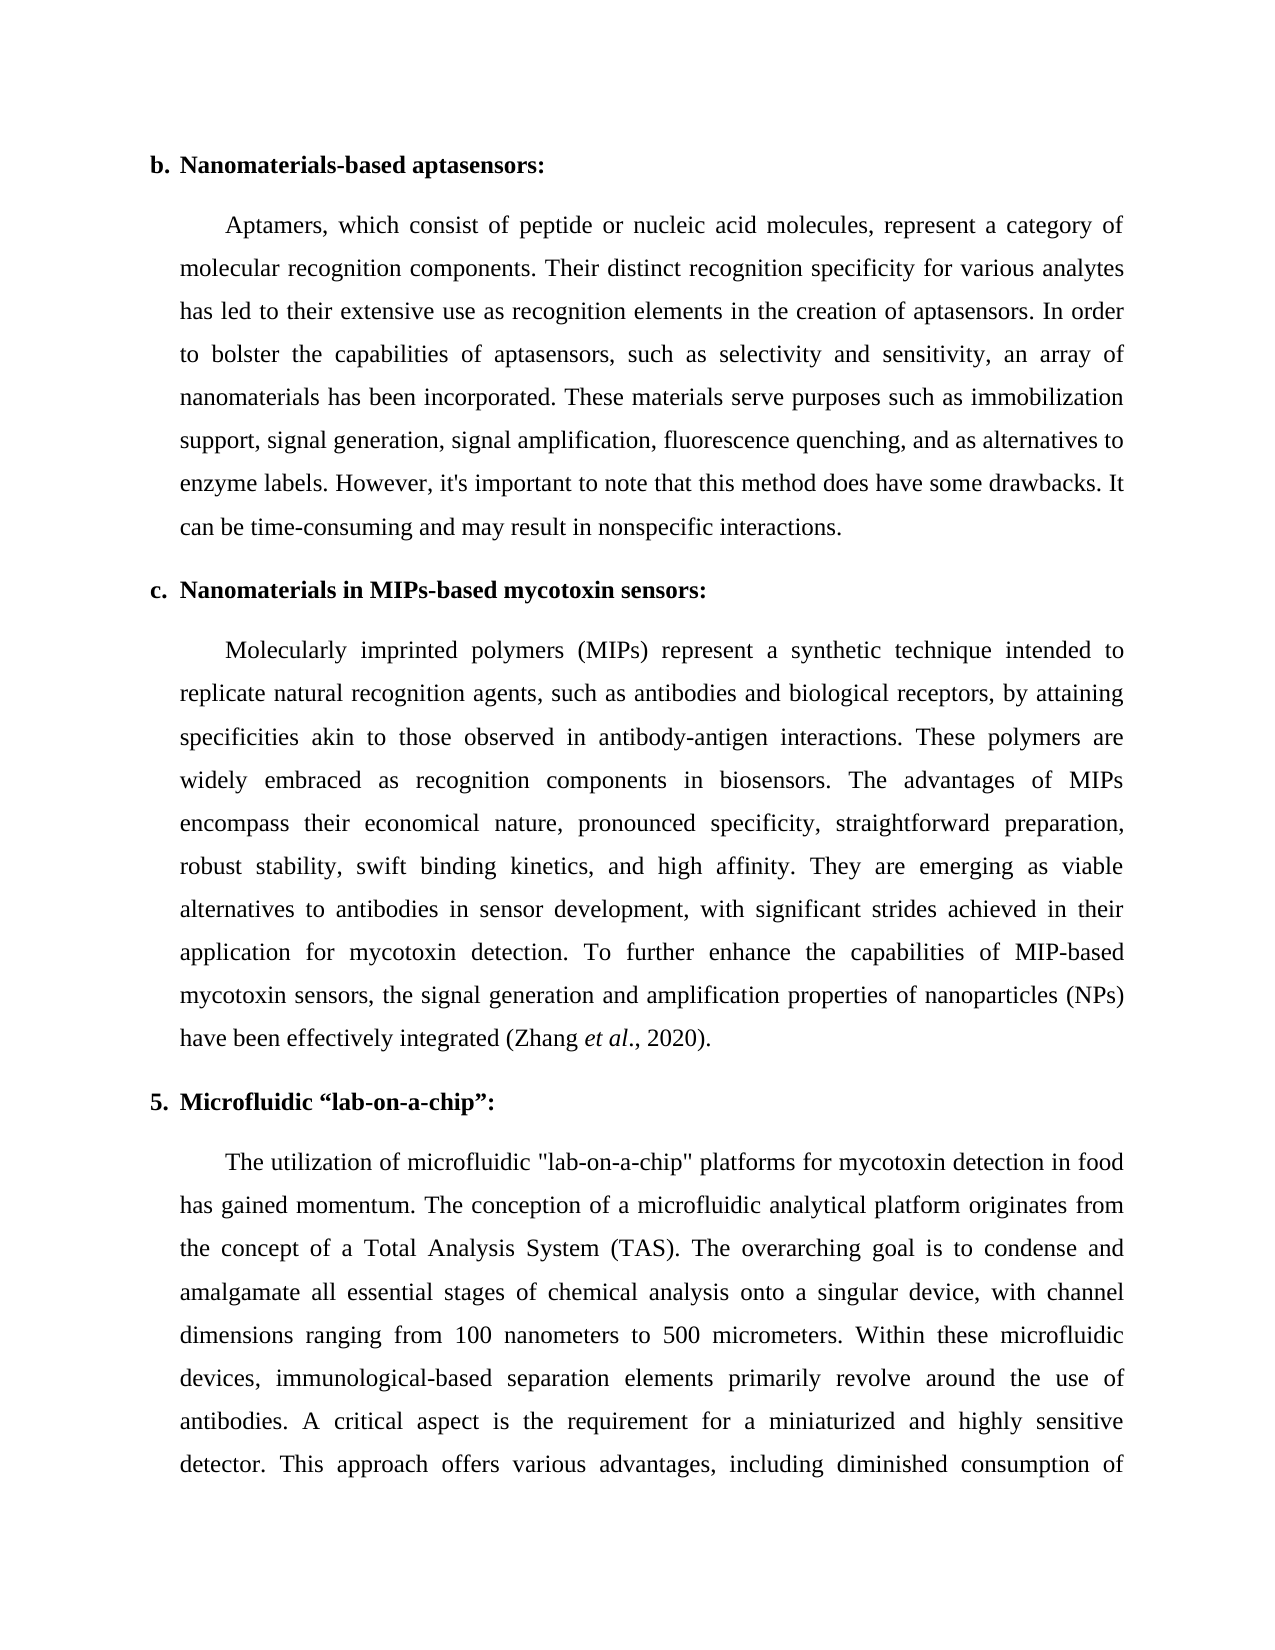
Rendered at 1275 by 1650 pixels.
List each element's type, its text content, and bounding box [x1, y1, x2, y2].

text Molecularly imprinted polymers (MIPs) represent a synthetic technique intended to replicate natural recognition agents, such as antibodies and biological receptors, by attaining specificities akin to those observed in antibody-antigen interactions. These polymers are widely embraced as recognition components in biosensors. The advantages of MIPs encompass their economical nature, pronounced specificity, straightforward preparation, robust stability, swift binding kinetics, and high affinity. They are emerging as viable alternatives to antibodies in sensor development, with significant strides achieved in their application for mycotoxin detection. To further enhance the capabilities of MIP-based mycotoxin sensors, the signal generation and amplification properties of nanoparticles (NPs) have been effectively integrated (Zhang et al., 2020). [179, 635, 1125, 1052]
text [179, 1147, 1125, 1478]
text Aptamers, which consist of peptide or nucleic acid molecules, represent a category of molecular recognition components. Their distinct recognition specificity for various analytes has led to their extensive use as recognition elements in the creation of aptasensors. In order to bolster the capabilities of aptasensors, such as selectivity and sensitivity, an array of nanomaterials has been incorporated. These materials serve purposes such as immobilization support, signal generation, signal amplification, fluorescence quenching, and as alternatives to enzyme labels. However, it's important to note that this method does have some drawbacks. It can be time-consuming and may result in nonspecific interactions. [179, 210, 1125, 540]
list Nanomaterials in MIPs-based mycotoxin sensors: [150, 576, 1125, 604]
list Microfluidic “lab-on-a-chip”: [150, 1087, 1125, 1116]
list Nanomaterials-based aptasensors: [150, 150, 1125, 179]
